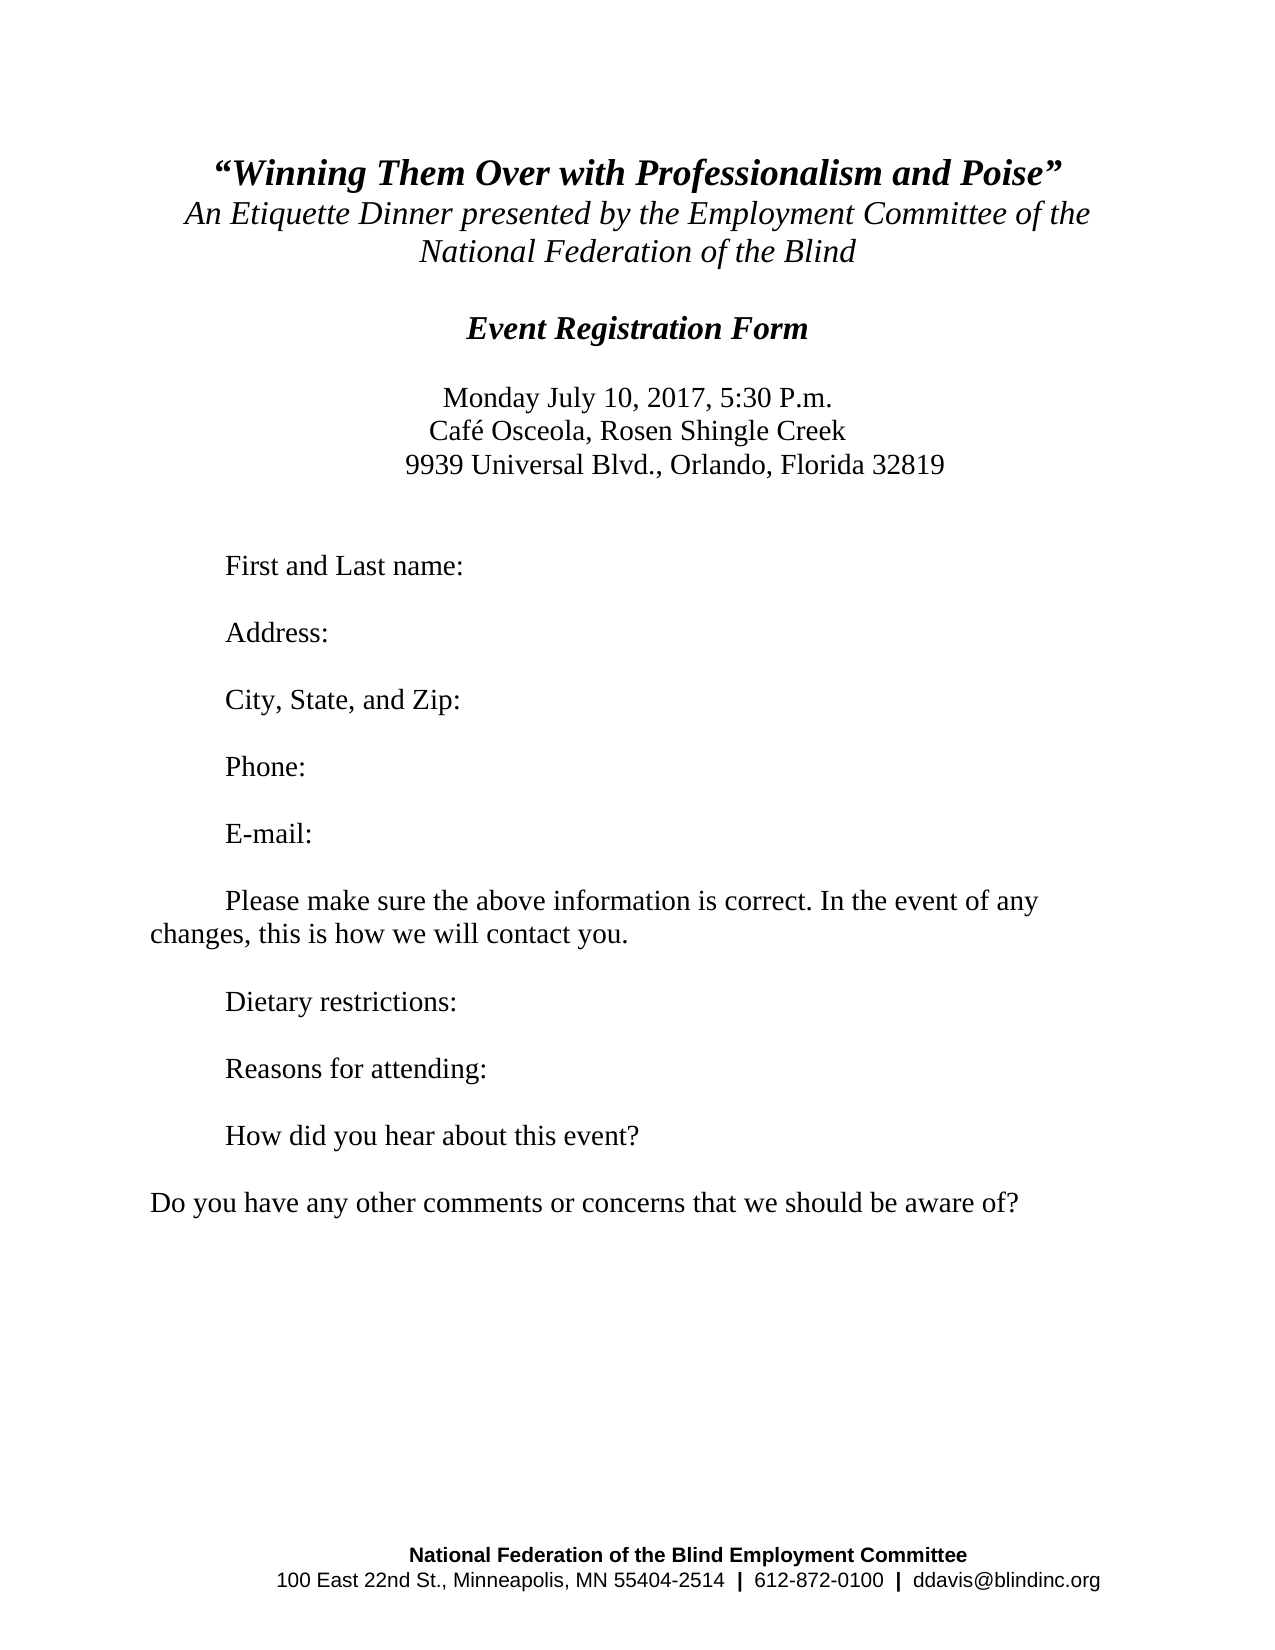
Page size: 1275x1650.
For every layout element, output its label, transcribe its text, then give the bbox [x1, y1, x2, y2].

text Monday July 10, 2017, 5:30 P.m. [150, 380, 1125, 413]
text 9939 Universal Blvd., Orlando, Florida 32819 [150, 447, 1125, 481]
text First and Last name: [150, 548, 1125, 581]
text Reasons for attending: [150, 1051, 1125, 1084]
text An Etiquette Dinner presented by the Employment Committee of the National Federation of the Blind [150, 193, 1125, 270]
text Event Registration Form [150, 308, 1125, 346]
text City, State, and Zip: [150, 682, 1125, 715]
text “Winning Them Over with Professionalism and Poise” [150, 150, 1125, 193]
text Address: [150, 615, 1125, 648]
text E-mail: [225, 782, 1125, 849]
text Do you have any other comments or concerns that we should be aware of? [150, 1151, 1125, 1218]
text Please make sure the above information is correct. In the event of any changes, this is how we will contact you. [150, 883, 1125, 950]
text Dietary restrictions: [150, 984, 1125, 1017]
text How did you hear about this event? [150, 1118, 1125, 1151]
text Café Osceola, Rosen Shingle Creek [150, 413, 1125, 447]
text Phone: [150, 749, 1125, 782]
